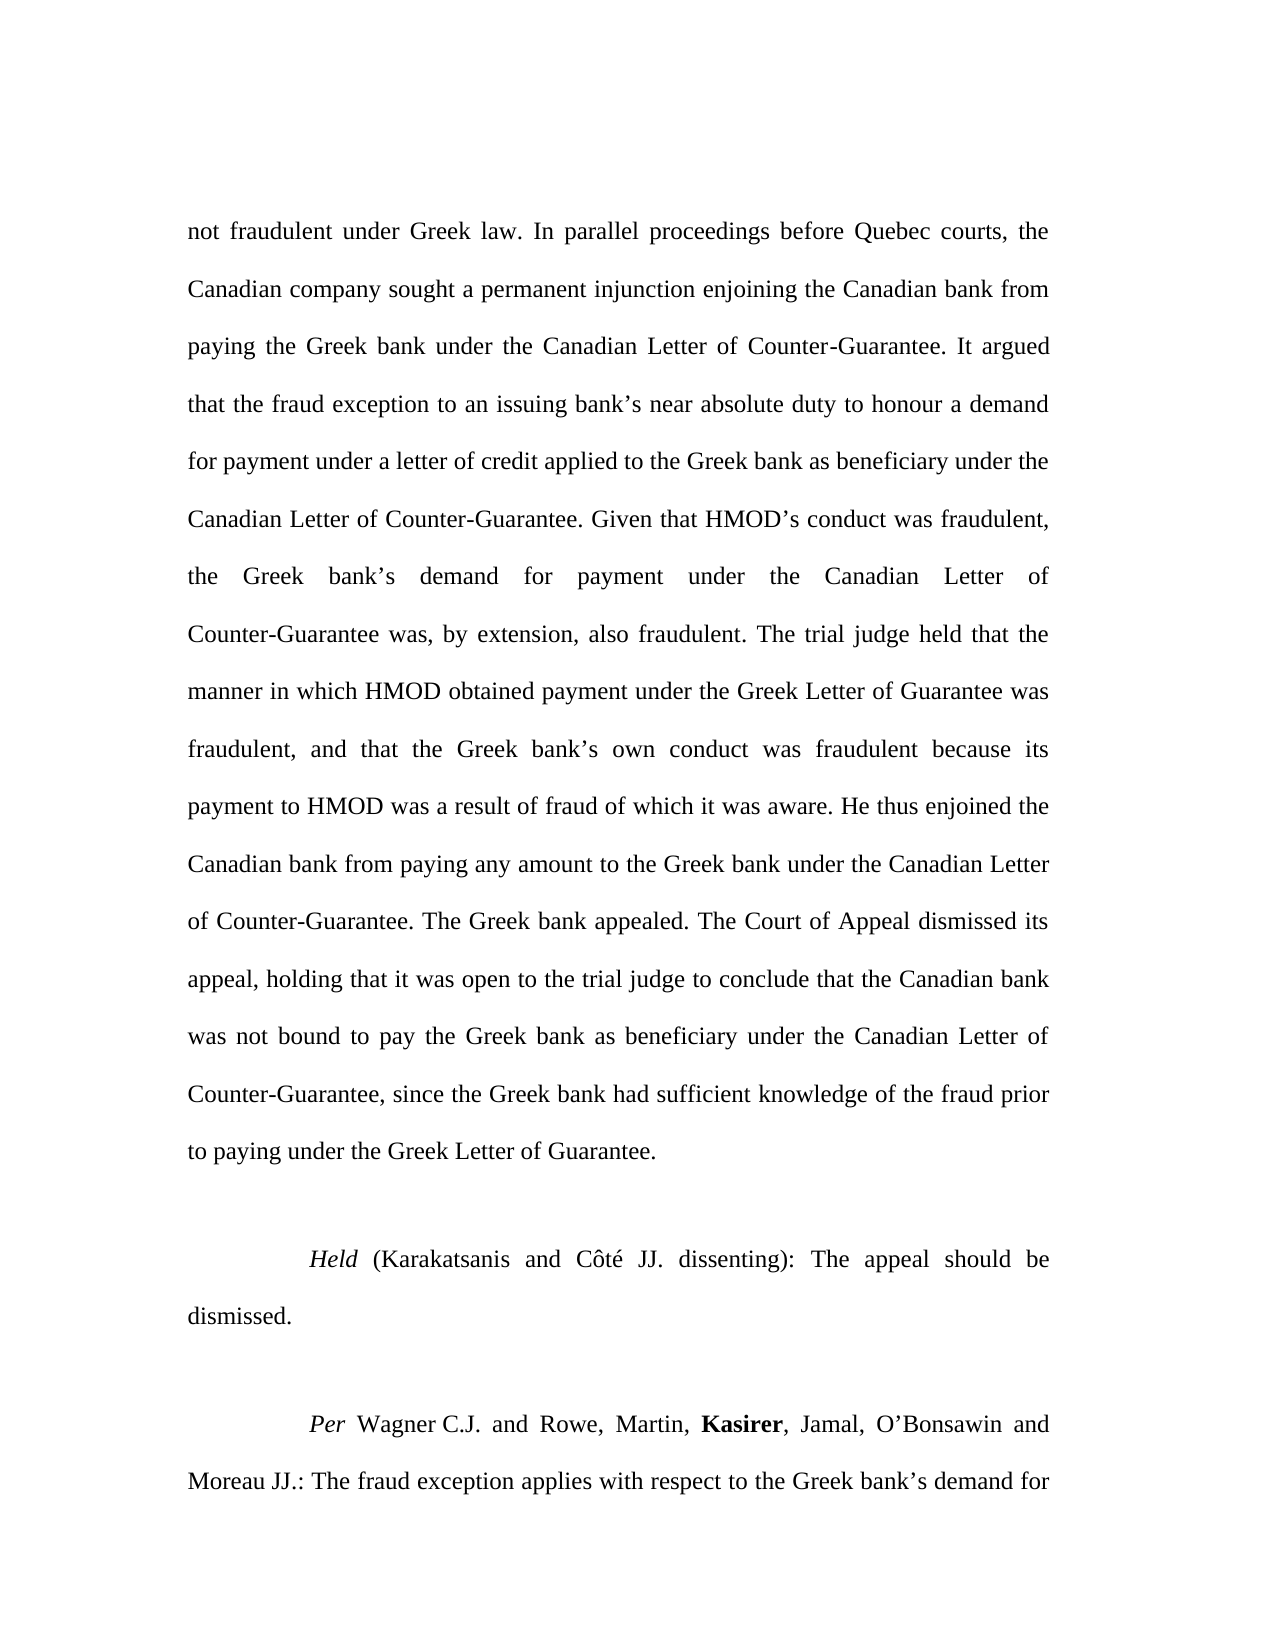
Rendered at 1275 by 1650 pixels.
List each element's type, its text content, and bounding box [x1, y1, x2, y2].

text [187, 216, 1050, 1165]
text Held (Karakatsanis and Côté JJ. dissenting): The appeal should be dismissed. [187, 1244, 1050, 1330]
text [187, 1409, 1050, 1495]
